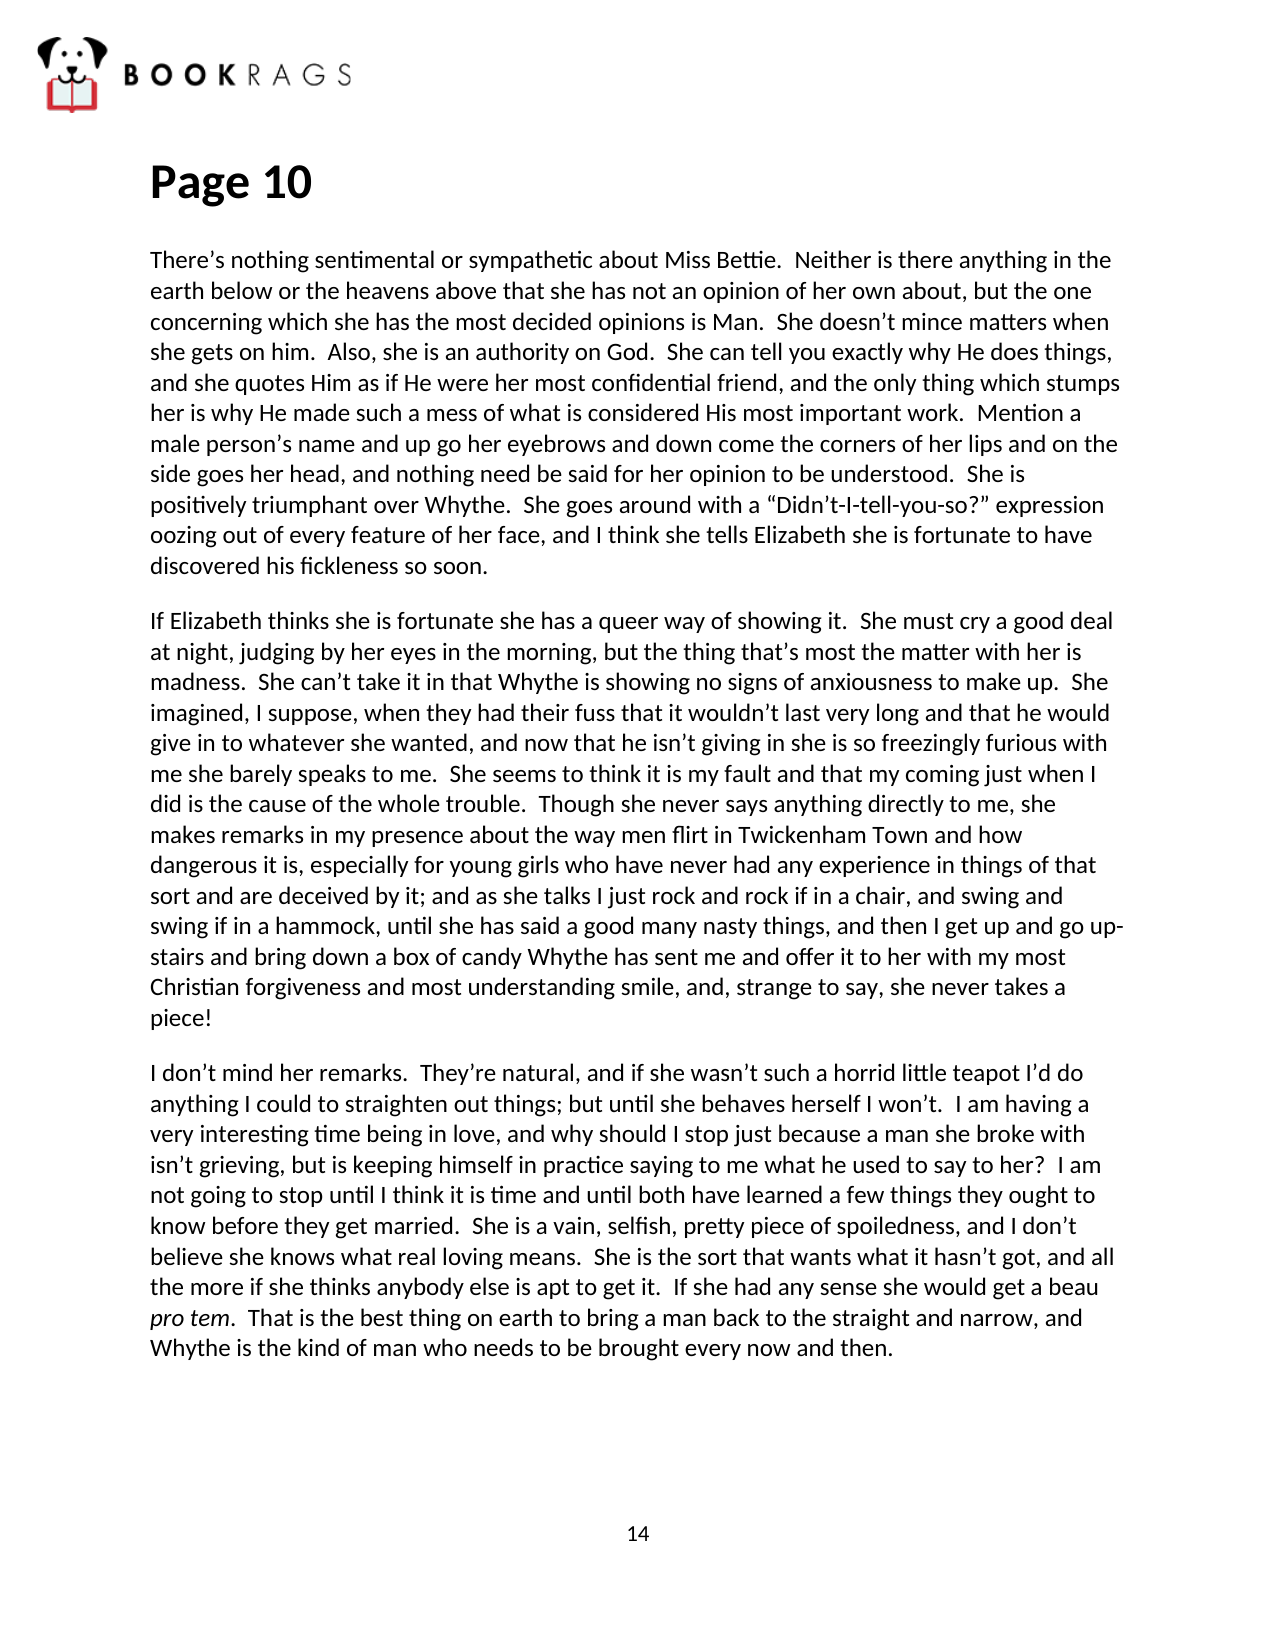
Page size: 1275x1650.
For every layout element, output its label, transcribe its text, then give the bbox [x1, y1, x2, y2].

text Page 10 [150, 150, 1125, 211]
text I don’t mind her remarks. They’re natural, and if she wasn’t such a horrid little teapot I’d do anything I could to straighten out things; but until she behaves herself I won’t. I am having a very interesting time being in love, and why should I stop just because a man she broke with isn’t grieving, but is keeping himself in practice saying to me what he used to say to her? I am not going to stop until I think it is time and until both have learned a few things they ought to know before they get married. She is a vain, selfish, pretty piece of spoiledness, and I don’t believe she knows what real loving means. She is the sort that wants what it hasn’t got, and all the more if she thinks anybody else is apt to get it. If she had any sense she would get a beau pro tem. That is the best thing on earth to bring a man back to the straight and narrow, and Whythe is the kind of man who needs to be brought every now and then. [150, 1058, 1125, 1363]
picture [37, 37, 351, 113]
text If Elizabeth thinks she is fortunate she has a queer way of showing it. She must cry a good deal at night, judging by her eyes in the morning, but the thing that’s most the matter with her is madness. She can’t take it in that Whythe is showing no signs of anxiousness to make up. She imagined, I suppose, when they had their fuss that it wouldn’t last very long and that he would give in to whatever she wanted, and now that he isn’t giving in she is so freezingly furious with me she barely speaks to me. She seems to think it is my fault and that my coming just when I did is the cause of the whole trouble. Though she never says anything directly to me, she makes remarks in my presence about the way men flirt in Twickenham Town and how dangerous it is, especially for young girls who have never had any experience in things of that sort and are deceived by it; and as she talks I just rock and rock if in a chair, and swing and swing if in a hammock, until she has said a good many nasty things, and then I get up and go up-stairs and bring down a box of candy Whythe has sent me and offer it to her with my most Christian forgiveness and most understanding smile, and, strange to say, she never takes a piece! [150, 605, 1125, 1033]
text There’s nothing sentimental or sympathetic about Miss Bettie. Neither is there anything in the earth below or the heavens above that she has not an opinion of her own about, but the one concerning which she has the most decided opinions is Man. She doesn’t mince matters when she gets on him. Also, she is an authority on God. She can tell you exactly why He does things, and she quotes Him as if He were her most confidential friend, and the only thing which stumps her is why He made such a mess of what is considered His most important work. Mention a male person’s name and up go her eyebrows and down come the corners of her lips and on the side goes her head, and nothing need be said for her opinion to be understood. She is positively triumphant over Whythe. She goes around with a “Didn’t-I-tell-you-so?” expression oozing out of every feature of her face, and I think she tells Elizabeth she is fortunate to have discovered his fickleness so soon. [150, 244, 1125, 580]
